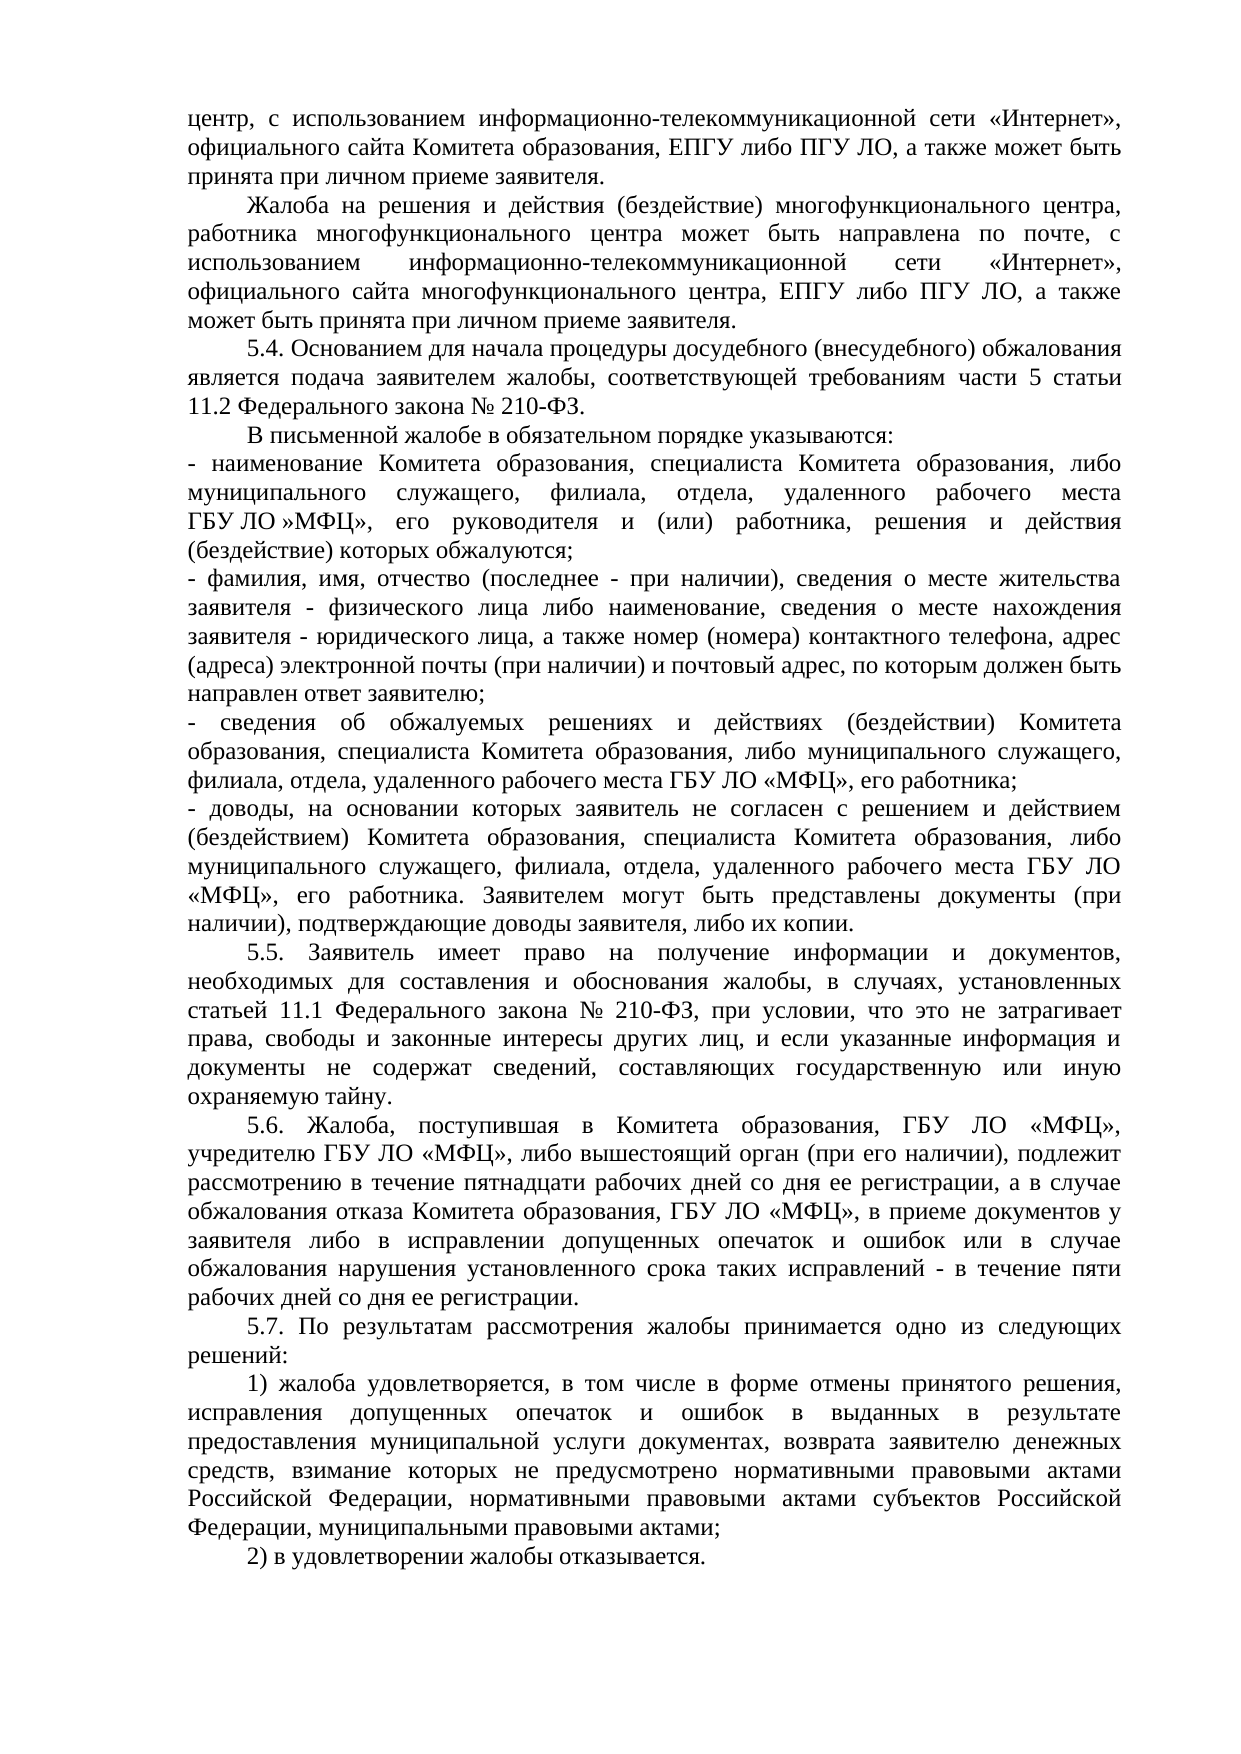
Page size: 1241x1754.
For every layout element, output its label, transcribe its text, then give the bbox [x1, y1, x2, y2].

text 1) жалоба удовлетворяется, в том числе в форме отмены принятого решения, исправления допущенных опечаток и ошибок в выданных в результате предоставления муниципальной услуги документах, возврата заявителю денежных средств, взимание которых не предусмотрено нормативными правовыми актами Российской Федерации, нормативными правовыми актами субъектов Российской Федерации, муниципальными правовыми актами; [187, 1368, 1122, 1541]
text 5.6. Жалоба, поступившая в Комитета образования, ГБУ ЛО «МФЦ», учредителю ГБУ ЛО «МФЦ», либо вышестоящий орган (при его наличии), подлежит рассмотрению в течение пятнадцати рабочих дней со дня ее регистрации, а в случае обжалования отказа Комитета образования, ГБУ ЛО «МФЦ», в приеме документов у заявителя либо в исправлении допущенных опечаток и ошибок или в случае обжалования нарушения установленного срока таких исправлений - в течение пяти рабочих дней со дня ее регистрации. [187, 1110, 1122, 1311]
text - сведения об обжалуемых решениях и действиях (бездействии) Комитета образования, специалиста Комитета образования, либо муниципального служащего, филиала, отдела, удаленного рабочего места ГБУ ЛО «МФЦ», его работника; [187, 707, 1122, 793]
text 2) в удовлетворении жалобы отказывается. [187, 1541, 1122, 1570]
text 5.7. По результатам рассмотрения жалобы принимается одно из следующих решений: [187, 1311, 1122, 1368]
text - доводы, на основании которых заявитель не согласен с решением и действием (бездействием) Комитета образования, специалиста Комитета образования, либо муниципального служащего, филиала, отдела, удаленного рабочего места ГБУ ЛО «МФЦ», его работника. Заявителем могут быть представлены документы (при наличии), подтверждающие доводы заявителя, либо их копии. [187, 793, 1122, 937]
text В письменной жалобе в обязательном порядке указываются: [187, 420, 1122, 448]
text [187, 103, 1122, 190]
text 5.5. Заявитель имеет право на получение информации и документов, необходимых для составления и обоснования жалобы, в случаях, установленных статьей 11.1 Федерального закона № 210-ФЗ, при условии, что это не затрагивает права, свободы и законные интересы других лиц, и если указанные информация и документы не содержат сведений, составляющих государственную или иную охраняемую тайну. [187, 937, 1122, 1110]
text Жалоба на решения и действия (бездействие) многофункционального центра, работника многофункционального центра может быть направлена по почте, с использованием информационно-телекоммуникационной сети «Интернет», официального сайта многофункционального центра, ЕПГУ либо ПГУ ЛО, а также может быть принята при личном приеме заявителя. [187, 190, 1122, 333]
text 5.4. Основанием для начала процедуры досудебного (внесудебного) обжалования является подача заявителем жалобы, соответствующей требованиям части 5 статьи 11.2 Федерального закона № 210-ФЗ. [187, 333, 1122, 420]
text - наименование Комитета образования, специалиста Комитета образования, либо муниципального служащего, филиала, отдела, удаленного рабочего места ГБУ ЛО »МФЦ», его руководителя и (или) работника, решения и действия (бездействие) которых обжалуются; [187, 448, 1122, 563]
text - фамилия, имя, отчество (последнее - при наличии), сведения о месте жительства заявителя - физического лица либо наименование, сведения о месте нахождения заявителя - юридического лица, а также номер (номера) контактного телефона, адрес (адреса) электронной почты (при наличии) и почтовый адрес, по которым должен быть направлен ответ заявителю; [187, 563, 1122, 707]
